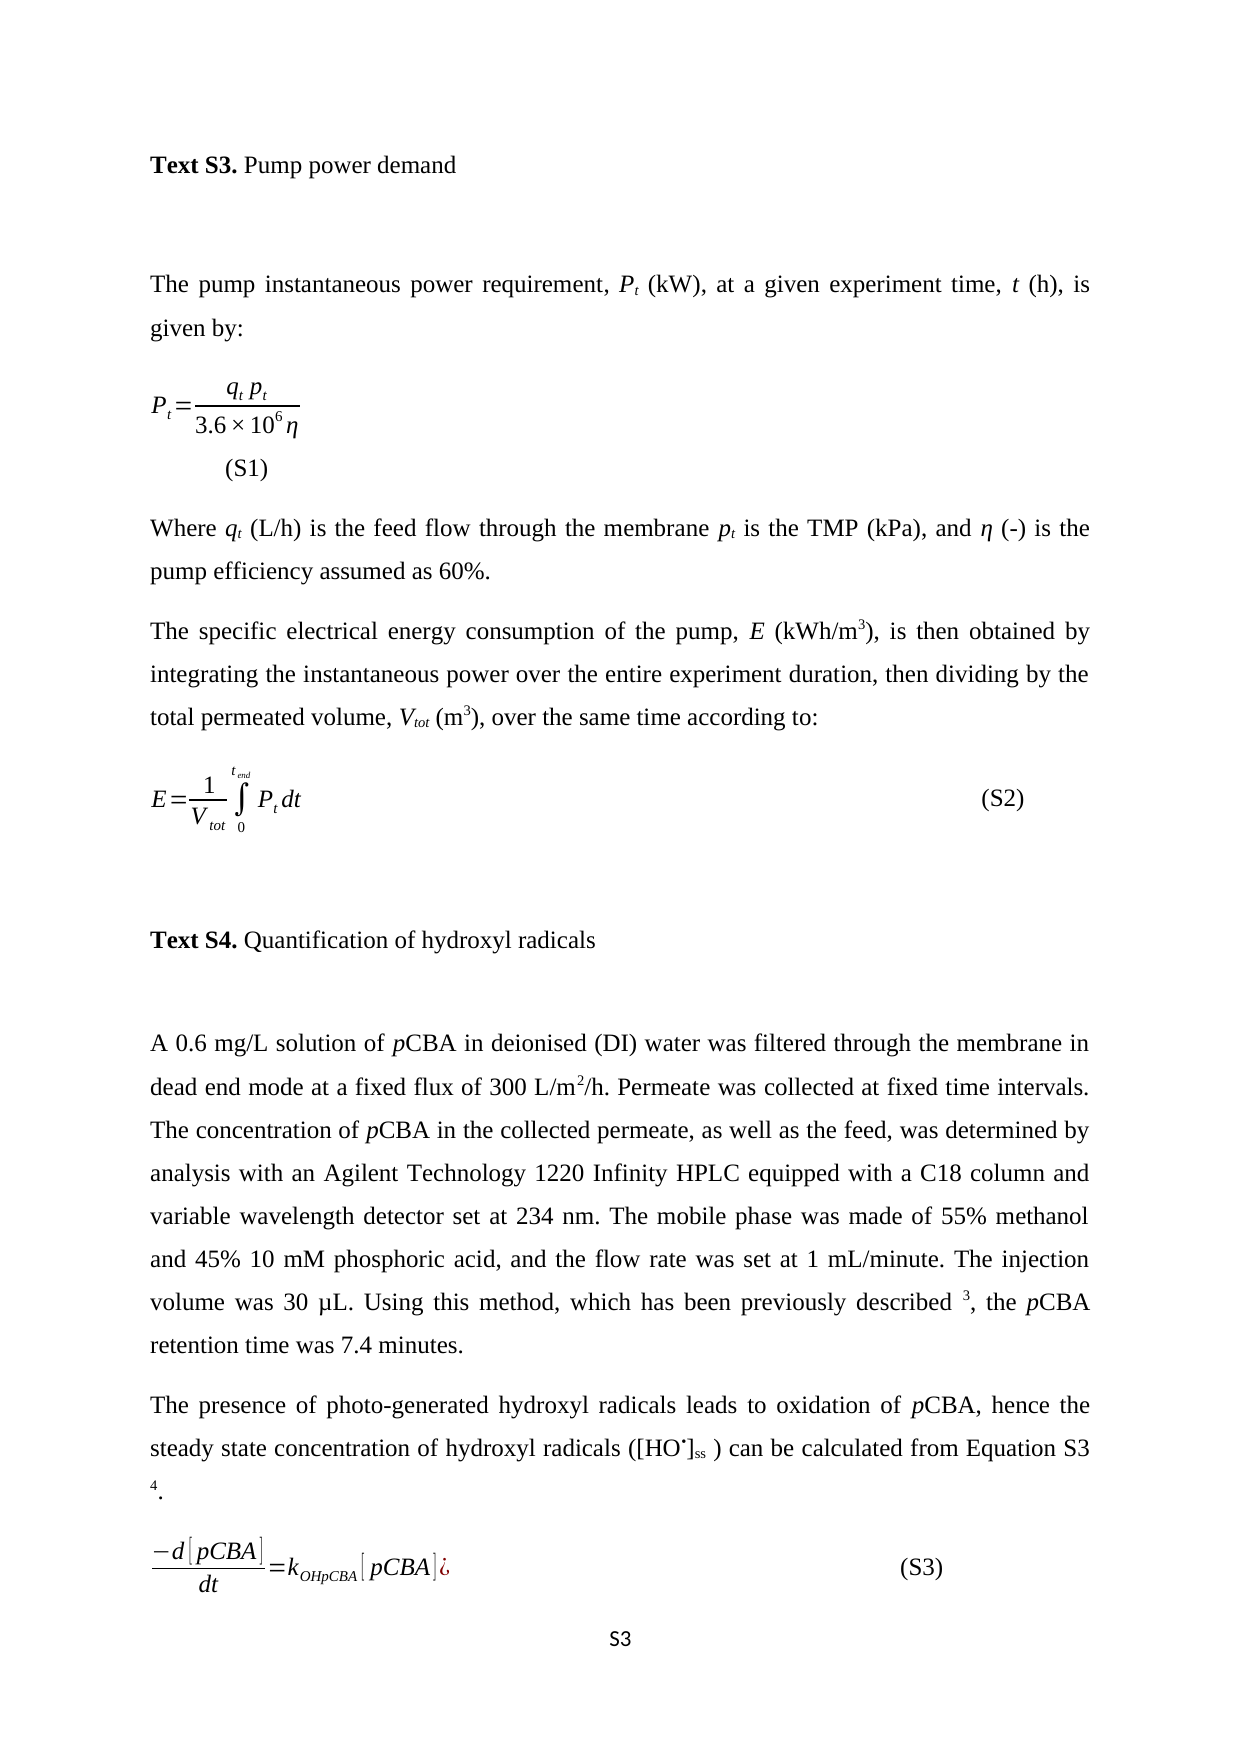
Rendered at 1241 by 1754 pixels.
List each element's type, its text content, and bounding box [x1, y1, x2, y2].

text (S3) [150, 1536, 1090, 1598]
text (S1) [150, 372, 1090, 482]
text The specific electrical energy consumption of the pump, E (kWh/m3), is then obtained by integrating the instantaneous power over the entire experiment duration, then dividing by the total permeated volume, Vtot (m3), over the same time according to: [150, 616, 1090, 731]
text Where qt (L/h) is the feed flow through the membrane pt is the TMP (kPa), and η (-) is the pump efficiency assumed as 60%. [150, 513, 1090, 585]
text (S2) [150, 762, 1090, 835]
text The pump instantaneous power requirement, Pt (kW), at a given experiment time, t (h), is given by: [150, 269, 1090, 341]
subtitle Text S4. Quantification of hydroxyl radicals [150, 926, 1090, 954]
text Text S3. Pump power demand [150, 150, 1090, 179]
text A 0.6 mg/L solution of pCBA in deionised (DI) water was filtered through the membrane in dead end mode at a fixed flux of 300 L/m2/h. Permeate was collected at fixed time intervals. The concentration of pCBA in the collected permeate, as well as the feed, was determined by analysis with an Agilent Technology 1220 Infinity HPLC equipped with a C18 column and variable wavelength detector set at 234 nm. The mobile phase was made of 55% methanol and 45% 10 mM phosphoric acid, and the flow rate was set at 1 mL/minute. The injection volume was 30 µL. Using this method, which has been previously described 3, the pCBA retention time was 7.4 minutes. [150, 1028, 1090, 1359]
text The presence of photo-generated hydroxyl radicals leads to oxidation of pCBA, hence the steady state concentration of hydroxyl radicals ([HO•]ss ) can be calculated from Equation S3 4. [150, 1390, 1090, 1505]
